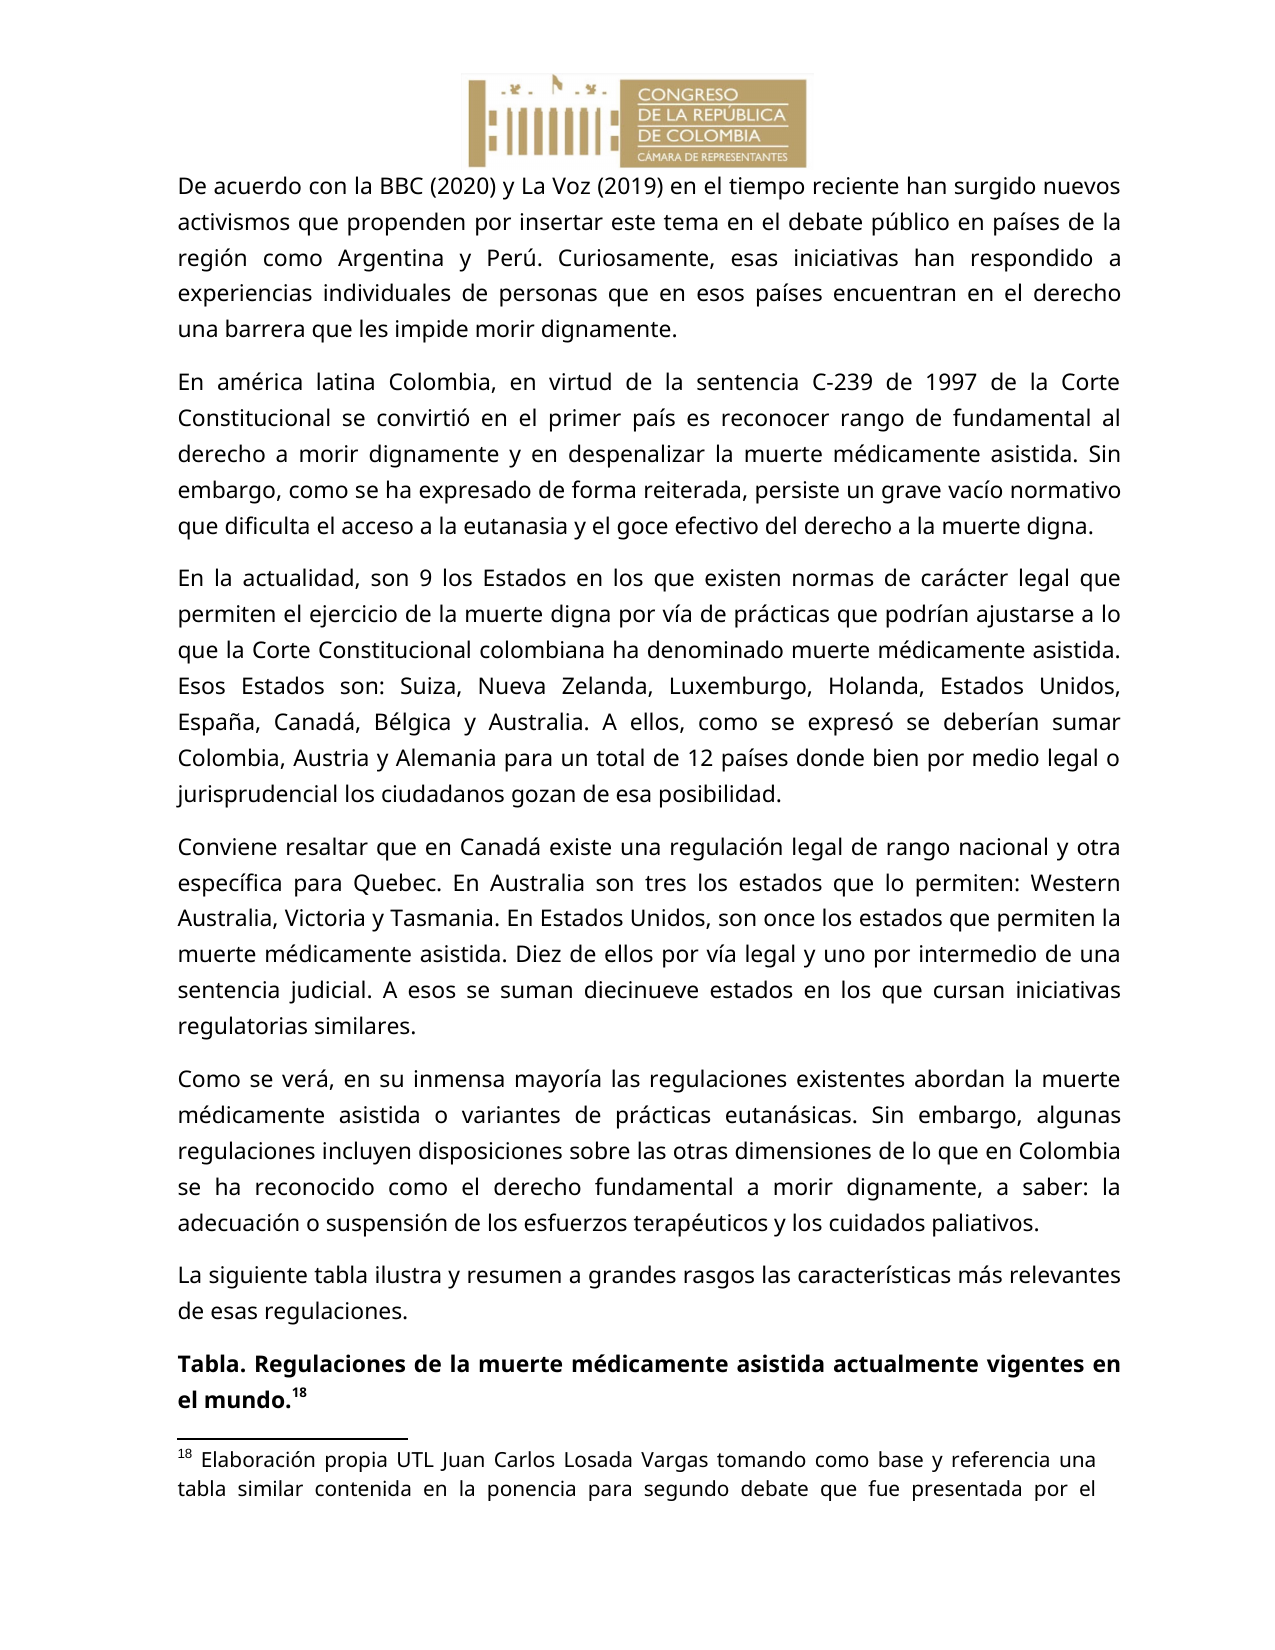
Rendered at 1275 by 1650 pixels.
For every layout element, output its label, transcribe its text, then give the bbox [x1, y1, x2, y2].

text En la actualidad, son 9 los Estados en los que existen normas de carácter legal que permiten el ejercicio de la muerte digna por vía de prácticas que podrían ajustarse a lo que la Corte Constitucional colombiana ha denominado muerte médicamente asistida. Esos Estados son: Suiza, Nueva Zelanda, Luxemburgo, Holanda, Estados Unidos, España, Canadá, Bélgica y Australia. A ellos, como se expresó se deberían sumar Colombia, Austria y Alemania para un total de 12 países donde bien por medio legal o jurisprudencial los ciudadanos gozan de esa posibilidad. [177, 562, 1122, 809]
text En américa latina Colombia, en virtud de la sentencia C-239 de 1997 de la Corte Constitucional se convirtió en el primer país es reconocer rango de fundamental al derecho a morir dignamente y en despenalizar la muerte médicamente asistida. Sin embargo, como se ha expresado de forma reiterada, persiste un grave vacío normativo que dificulta el acceso a la eutanasia y el goce efectivo del derecho a la muerte digna. [177, 366, 1122, 541]
text Como se verá, en su inmensa mayoría las regulaciones existentes abordan la muerte médicamente asistida o variantes de prácticas eutanásicas. Sin embargo, algunas regulaciones incluyen disposiciones sobre las otras dimensiones de lo que en Colombia se ha reconocido como el derecho fundamental a morir dignamente, a saber: la adecuación o suspensión de los esfuerzos terapéuticos y los cuidados paliativos. [177, 1063, 1122, 1238]
text Conviene resaltar que en Canadá existe una regulación legal de rango nacional y otra específica para Quebec. En Australia son tres los estados que lo permiten: Western Australia, Victoria y Tasmania. En Estados Unidos, son once los estados que permiten la muerte médicamente asistida. Diez de ellos por vía legal y uno por intermedio de una sentencia judicial. A esos se suman diecinueve estados en los que cursan iniciativas regulatorias similares. [177, 831, 1122, 1041]
text De acuerdo con la BBC (2020) y La Voz (2019) en el tiempo reciente han surgido nuevos activismos que propenden por insertar este tema en el debate público en países de la región como Argentina y Perú. Curiosamente, esas iniciativas han respondido a experiencias individuales de personas que en esos países encuentran en el derecho una barrera que les impide morir dignamente. [177, 169, 1122, 344]
text Tabla. Regulaciones de la muerte médicamente asistida actualmente vigentes en el mundo. [177, 1348, 1122, 1415]
text La siguiente tabla ilustra y resumen a grandes rasgos las características más relevantes de esas regulaciones. [177, 1259, 1122, 1326]
picture [461, 73, 814, 170]
